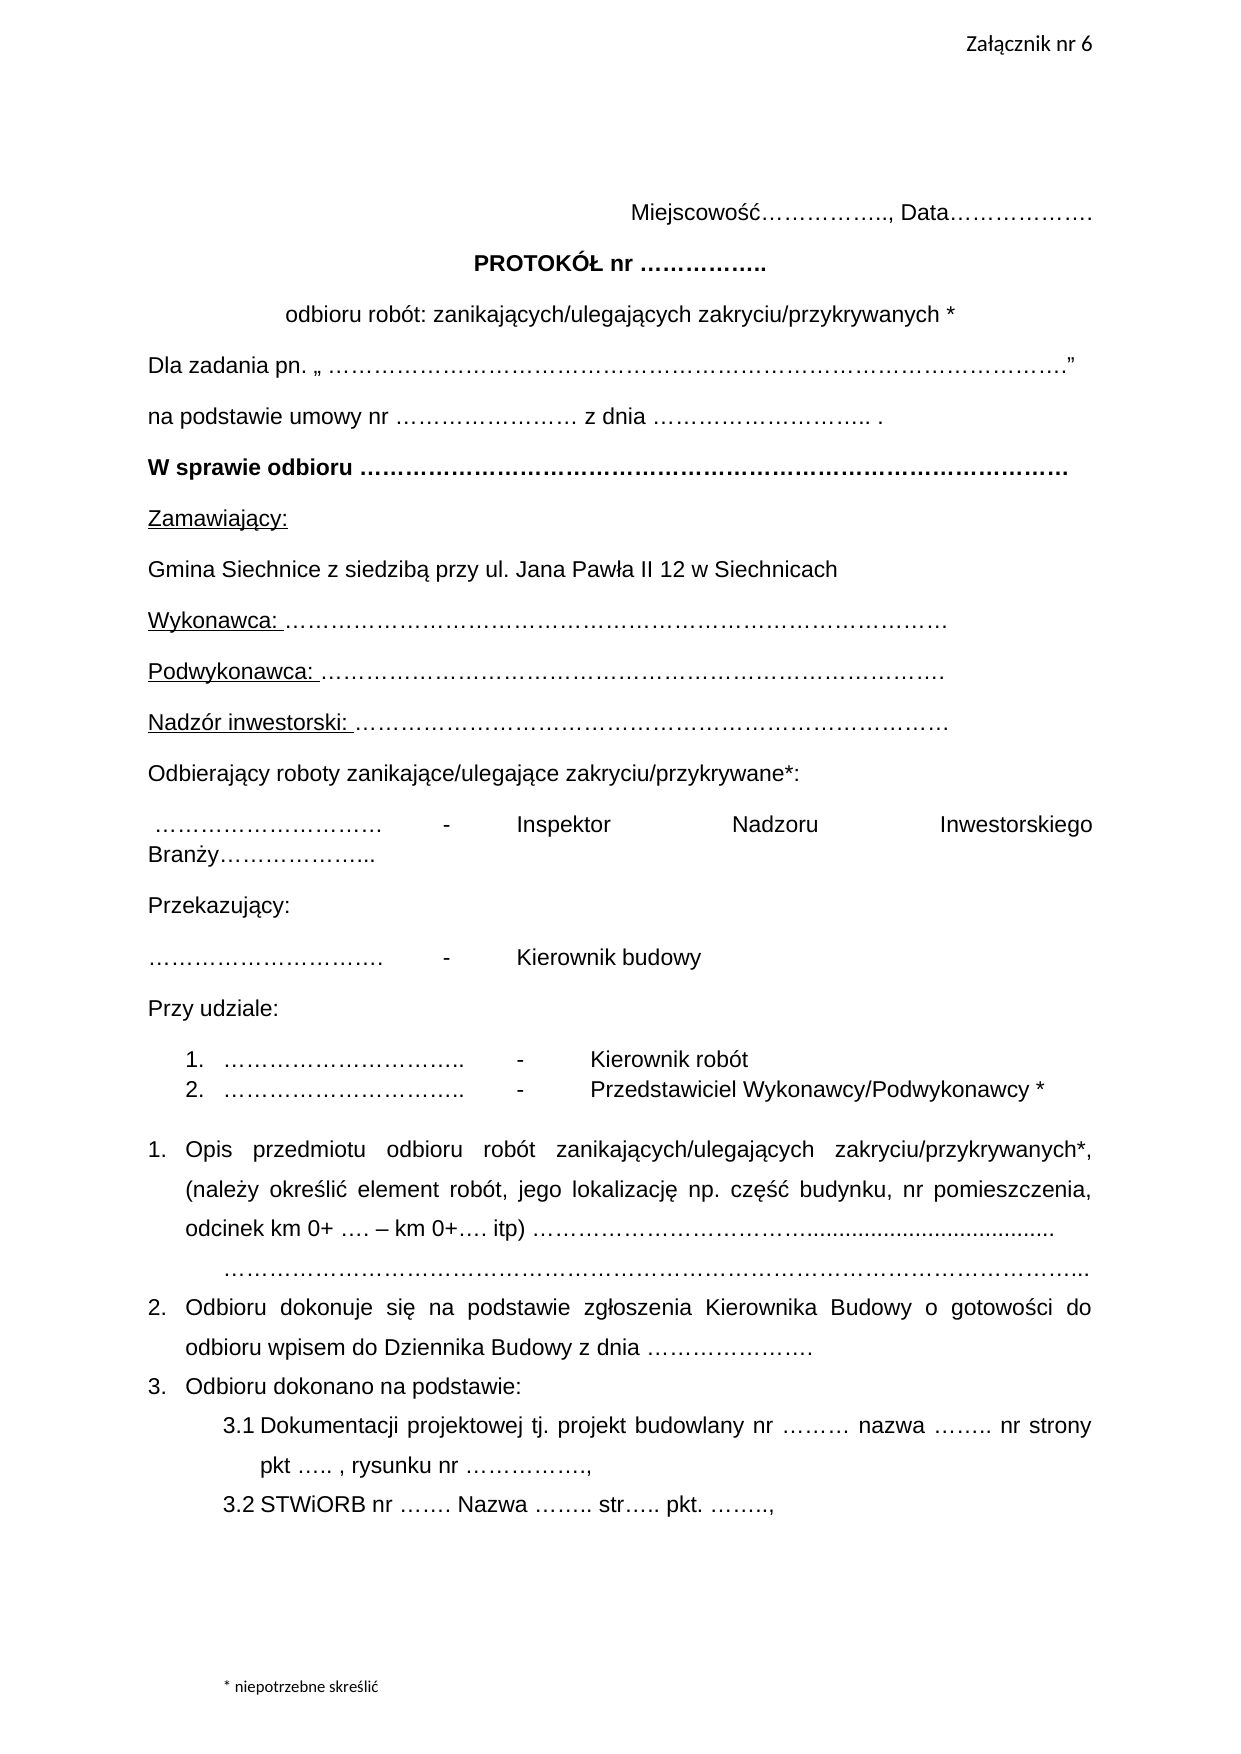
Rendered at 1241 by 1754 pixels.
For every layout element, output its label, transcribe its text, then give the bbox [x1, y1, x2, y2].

text ………………………… - Inspektor Nadzoru Inwestorskiego Branży………………... [148, 811, 1093, 868]
list ………………………….. - Kierownik robót [185, 1046, 1093, 1072]
text Miejscowość…………….., Data………………. [148, 199, 1093, 225]
list Odbioru dokonuje się na podstawie zgłoszenia Kierownika Budowy o gotowości do odbioru wpisem do Dziennika Budowy z dnia …………………. [148, 1294, 1093, 1360]
list Dokumentacji projektowej tj. projekt budowlany nr ……… nazwa …….. nr strony pkt ….. , rysunku nr ……………., [223, 1412, 1093, 1478]
text Przekazujący: [148, 892, 1093, 919]
list …………………………………………………………………………………………………... [223, 1254, 1093, 1281]
text Zamawiający: [148, 505, 1093, 531]
text Dla zadania pn. „ …………………………………………………………………………………….” [148, 352, 1093, 378]
list Opis przedmiotu odbioru robót zanikających/ulegających zakryciu/przykrywanych*, (należy określić element robót, jego lokalizację np. część budynku, nr pomieszczenia, odcinek km 0+ …. – km 0+…. itp) ………………………………....................................... [148, 1136, 1093, 1241]
text Nadzór inwestorski: …………………………………………………………………… [148, 709, 1093, 735]
text Gmina Siechnice z siedzibą przy ul. Jana Pawła II 12 w Siechnicach [148, 556, 1093, 582]
text Podwykonawca: ………………………………………………………………………. [148, 658, 1093, 684]
text PROTOKÓŁ nr …………….. [148, 250, 1093, 276]
text odbioru robót: zanikających/ulegających zakryciu/przykrywanych * [148, 301, 1093, 327]
text W sprawie odbioru ………………………………………………………………………………… [148, 454, 1093, 480]
list ………………………….. - Przedstawiciel Wykonawcy/Podwykonawcy * [185, 1076, 1093, 1102]
text Wykonawca: …………………………………………………………………………… [148, 607, 1093, 633]
text na podstawie umowy nr …………………… z dnia ……………………….. . [148, 403, 1093, 429]
list STWiORB nr ……. Nazwa …….. str….. pkt. …….., [223, 1491, 1093, 1518]
list Odbioru dokonano na podstawie: [148, 1373, 1093, 1399]
text Odbierający roboty zanikające/ulegające zakryciu/przykrywane*: [148, 760, 1093, 786]
text …………………………. - Kierownik budowy [148, 943, 1093, 970]
text Przy udziale: [148, 994, 1093, 1021]
